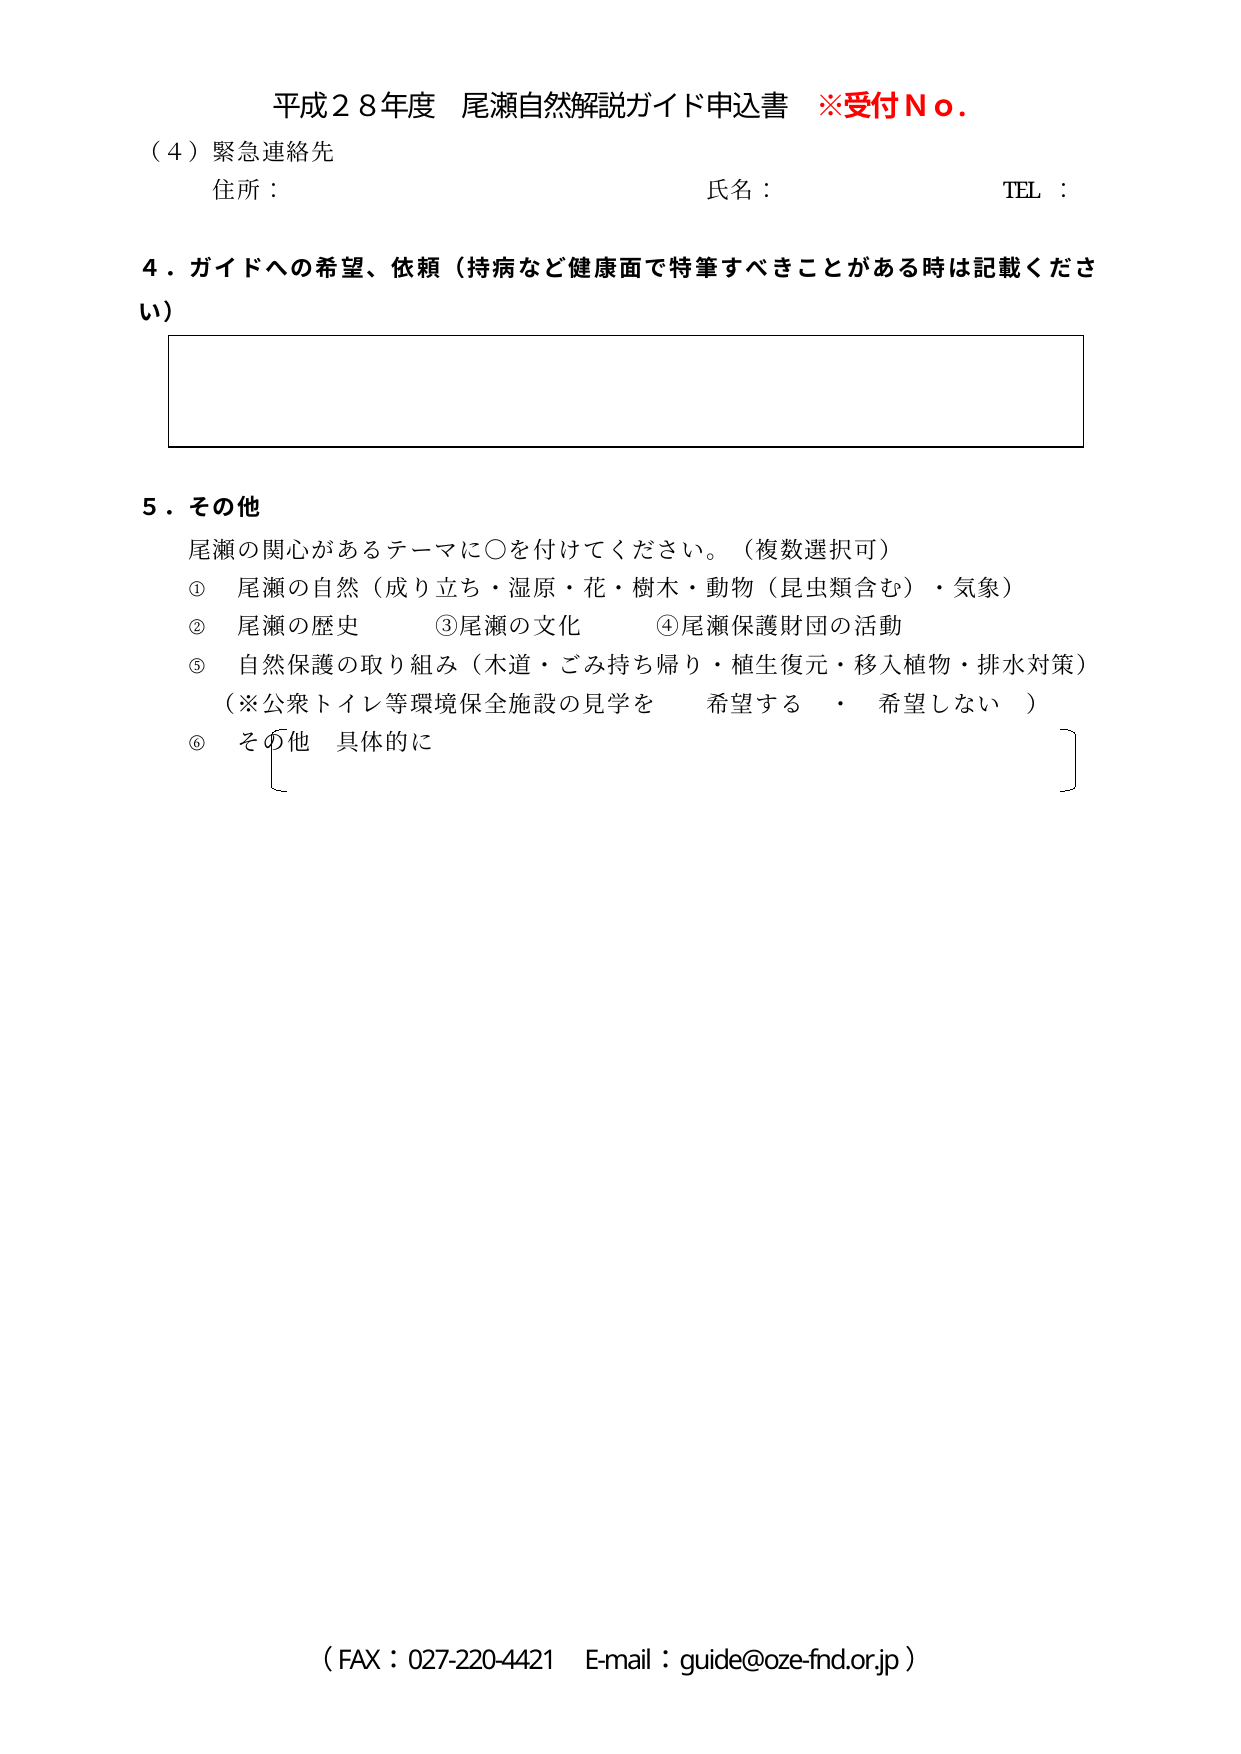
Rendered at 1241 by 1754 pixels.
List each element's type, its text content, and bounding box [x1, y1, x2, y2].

text 住所： 氏名： TEL： [139, 170, 1101, 208]
text （４）緊急連絡先 [139, 131, 1101, 170]
text ４．ガイドへの希望、依頼（持病など健康面で特筆すべきことがある時は記載ください） [139, 247, 1101, 330]
text ⑥その他 具体的に [139, 722, 1101, 761]
text ⑤自然保護の取り組み（木道・ごみ持ち帰り・植生復元・移入植物・排水対策） [139, 645, 1101, 684]
text 尾瀬の関心があるテーマに○を付けてください。（複数選択可） [139, 529, 1101, 568]
text ①尾瀬の自然（成り立ち・湿原・花・樹木・動物（昆虫類含む）・気象） [139, 568, 1101, 607]
text ②尾瀬の歴史 ③尾瀬の文化 ④尾瀬保護財団の活動 [139, 607, 1101, 645]
text （※公衆トイレ等環境保全施設の見学を 希望する ・ 希望しない ） [139, 684, 1101, 722]
text ５．その他 [139, 486, 1101, 524]
table_header [169, 336, 1083, 446]
